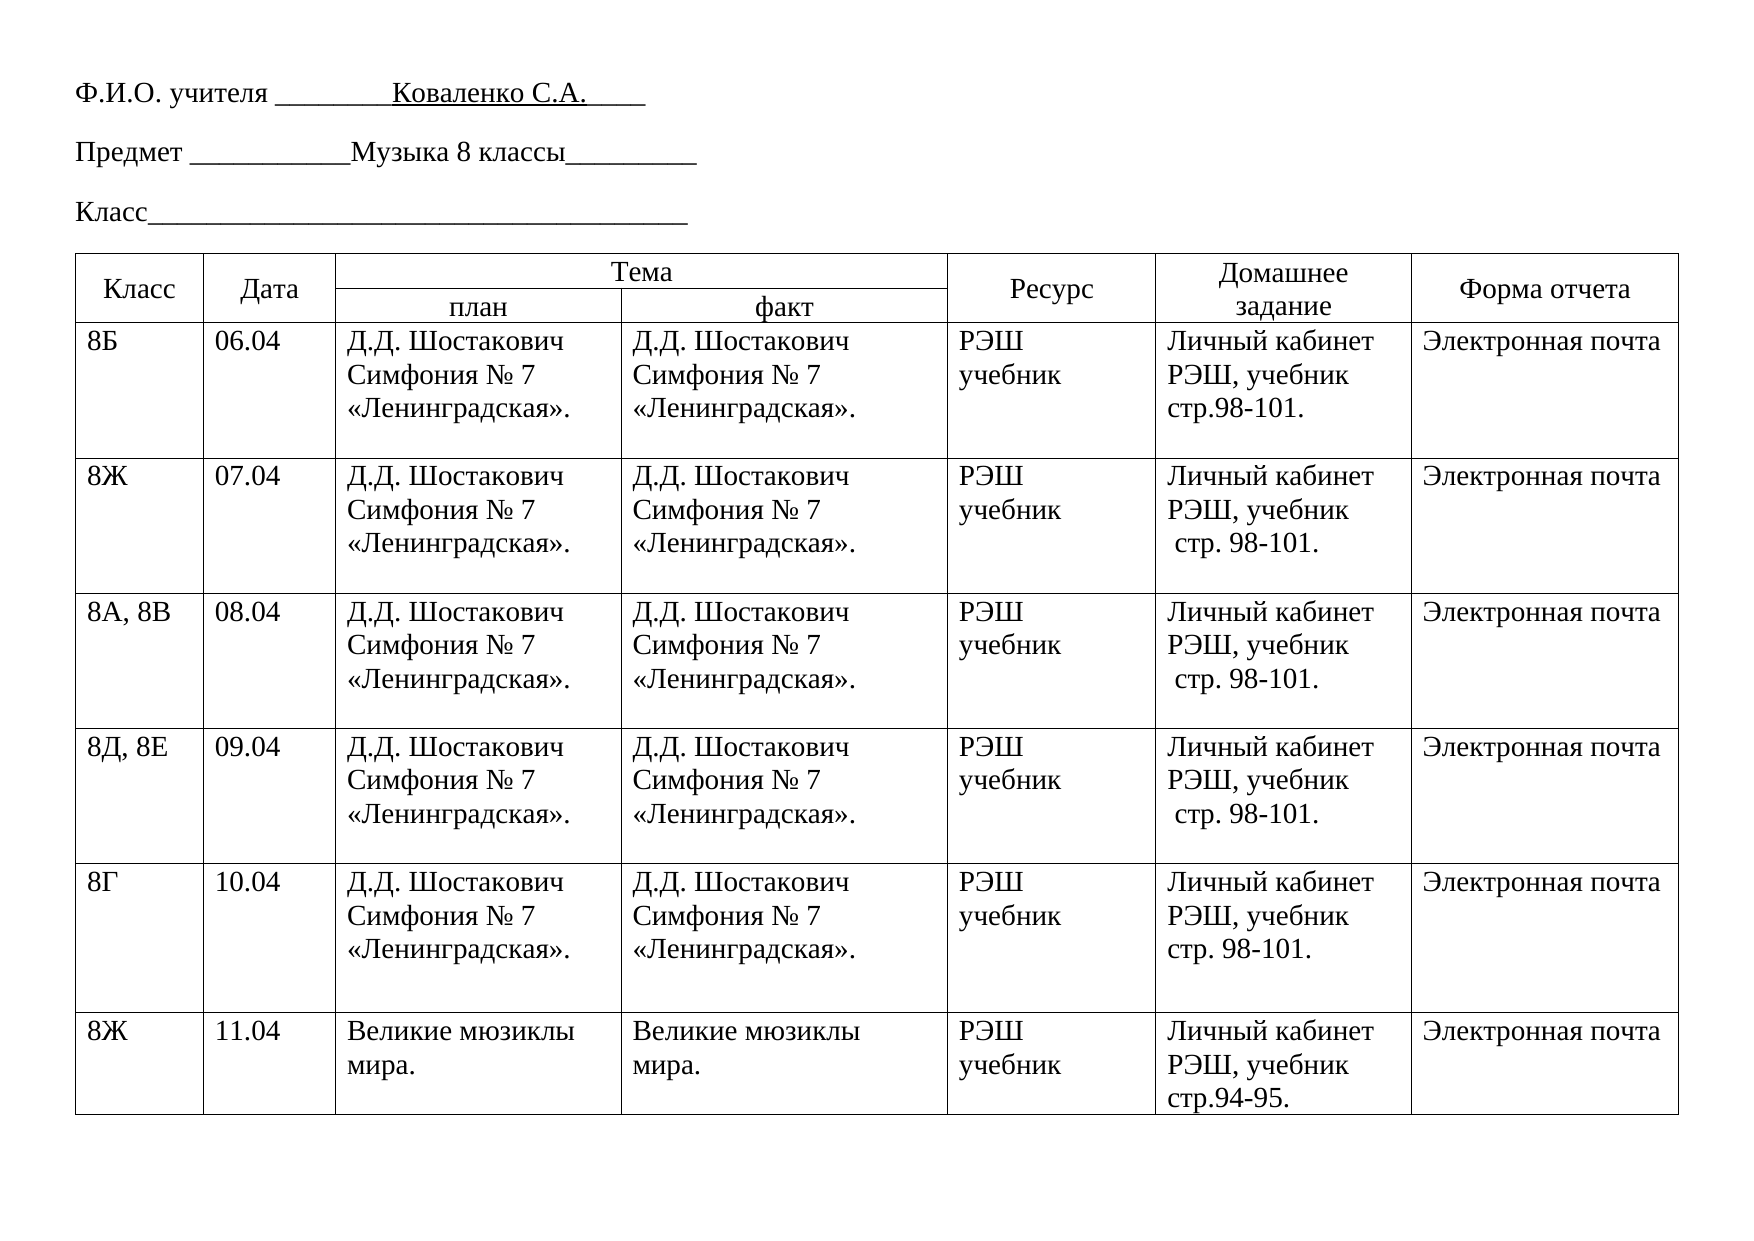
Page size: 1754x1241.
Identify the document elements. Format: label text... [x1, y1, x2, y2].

table_cell 8А, 8В [76, 594, 203, 728]
table_cell 06.04 [204, 323, 335, 457]
table_cell Электронная почта [1412, 1013, 1678, 1114]
table_cell 10.04 [204, 864, 335, 1012]
table_cell РЭШ учебник [948, 594, 1155, 728]
table_cell Личный кабинет РЭШ, учебник стр. 98-101. [1156, 864, 1411, 1012]
table_cell Д.Д. Шостакович Симфония № 7 «Ленинградская». [622, 323, 947, 457]
table_cell Электронная почта [1412, 323, 1678, 457]
table_cell Д.Д. Шостакович Симфония № 7 «Ленинградская». [336, 864, 621, 1012]
table_cell 8Ж [76, 459, 203, 593]
table_cell Электронная почта [1412, 459, 1678, 593]
table_cell план [336, 289, 621, 322]
table_cell 8Ж [76, 1013, 203, 1114]
table_cell 07.04 [204, 459, 335, 593]
table_cell Электронная почта [1412, 729, 1678, 863]
table_cell 09.04 [204, 729, 335, 863]
table_cell РЭШ учебник [948, 729, 1155, 863]
table_cell факт [622, 289, 947, 322]
table_cell РЭШ учебник [948, 864, 1155, 1012]
table_cell 8Д, 8Е [76, 729, 203, 863]
table_header Класс [76, 254, 203, 322]
table_cell Личный кабинет РЭШ, учебник стр. 98-101. [1156, 729, 1411, 863]
table_cell Д.Д. Шостакович Симфония № 7 «Ленинградская». [622, 594, 947, 728]
table_cell РЭШ учебник [948, 459, 1155, 593]
text Класс_____________________________________ [75, 194, 1679, 227]
table_cell Д.Д. Шостакович Симфония № 7 «Ленинградская». [336, 594, 621, 728]
table_cell Д.Д. Шостакович Симфония № 7 «Ленинградская». [336, 459, 621, 593]
table_cell Д.Д. Шостакович Симфония № 7 «Ленинградская». [336, 729, 621, 863]
text Ф.И.О. учителя ________Коваленко С.А.____ [75, 75, 1679, 108]
table_cell 8Г [76, 864, 203, 1012]
table_cell Великие мюзиклы мира. [336, 1013, 621, 1114]
table_cell 8Б [76, 323, 203, 457]
table_header Ресурс [948, 254, 1155, 322]
table_header Форма отчета [1412, 254, 1678, 322]
table_cell Д.Д. Шостакович Симфония № 7 «Ленинградская». [622, 459, 947, 593]
table_cell 11.04 [204, 1013, 335, 1114]
table_header Тема [336, 254, 947, 288]
table_cell Личный кабинет РЭШ, учебник стр. 98-101. [1156, 594, 1411, 728]
table_cell Д.Д. Шостакович Симфония № 7 «Ленинградская». [622, 729, 947, 863]
table_cell Электронная почта [1412, 594, 1678, 728]
table_cell Электронная почта [1412, 864, 1678, 1012]
table_cell РЭШ учебник [948, 1013, 1155, 1114]
table_cell 08.04 [204, 594, 335, 728]
table_cell Личный кабинет РЭШ, учебник стр.94-95. [1156, 1013, 1411, 1114]
table_cell Личный кабинет РЭШ, учебник стр.98-101. [1156, 323, 1411, 457]
table_cell Д.Д. Шостакович Симфония № 7 «Ленинградская». [336, 323, 621, 457]
table_header Дата [204, 254, 335, 322]
table_header Домашнее задание [1156, 254, 1411, 322]
table_cell Д.Д. Шостакович Симфония № 7 «Ленинградская». [622, 864, 947, 1012]
table_cell Великие мюзиклы мира. [622, 1013, 947, 1114]
table_cell РЭШ учебник [948, 323, 1155, 457]
text Предмет ___________Музыка 8 классы_________ [75, 134, 1679, 168]
table_cell Личный кабинет РЭШ, учебник стр. 98-101. [1156, 459, 1411, 593]
